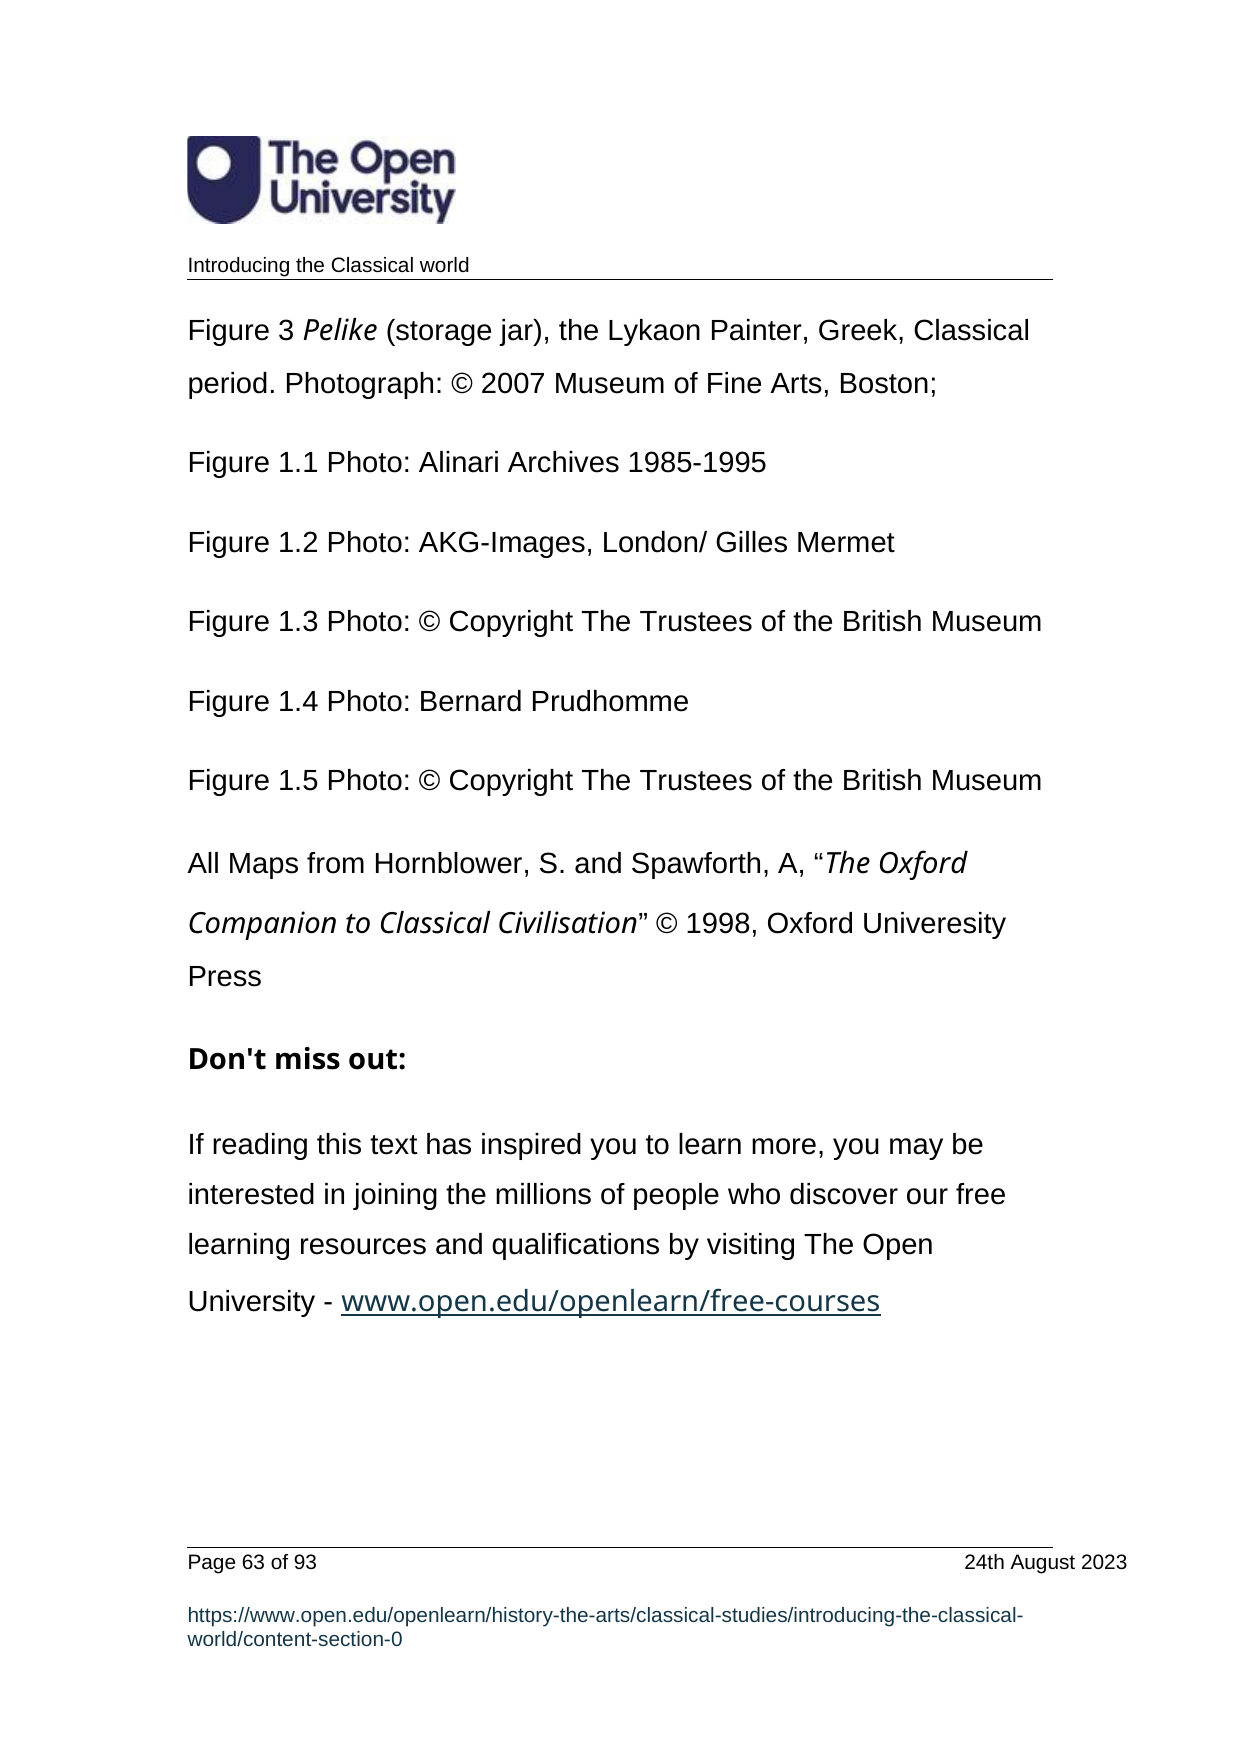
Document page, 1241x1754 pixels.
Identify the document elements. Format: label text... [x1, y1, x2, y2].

text All Maps from Hornblower, S. and Spawforth, A, “The Oxford Companion to Classical Civilisation” © 1998, Oxford Univeresity Press [187, 843, 1053, 992]
text Figure 1.4 Photo: Bernard Prudhomme [187, 684, 1053, 717]
text Figure 3 Pelike (storage jar), the Lykaon Painter, Greek, Classical period. Photograph: © 2007 Museum of Fine Arts, Boston; [187, 309, 1053, 399]
text If reading this text has inspired you to learn more, you may be interested in joining the millions of people who discover our free learning resources and qualifications by visiting The Open University - www.open.edu/openlearn/free-courses [187, 1127, 1053, 1320]
picture [187, 136, 456, 224]
text Figure 1.3 Photo: © Copyright The Trustees of the British Museum [187, 604, 1053, 638]
text Don't miss out: [187, 1038, 1053, 1078]
text Figure 1.1 Photo: Alinari Archives 1985-1995 [187, 445, 1053, 479]
text Figure 1.2 Photo: AKG-Images, London/ Gilles Mermet [187, 525, 1053, 558]
text Figure 1.5 Photo: © Copyright The Trustees of the British Museum [187, 763, 1053, 797]
